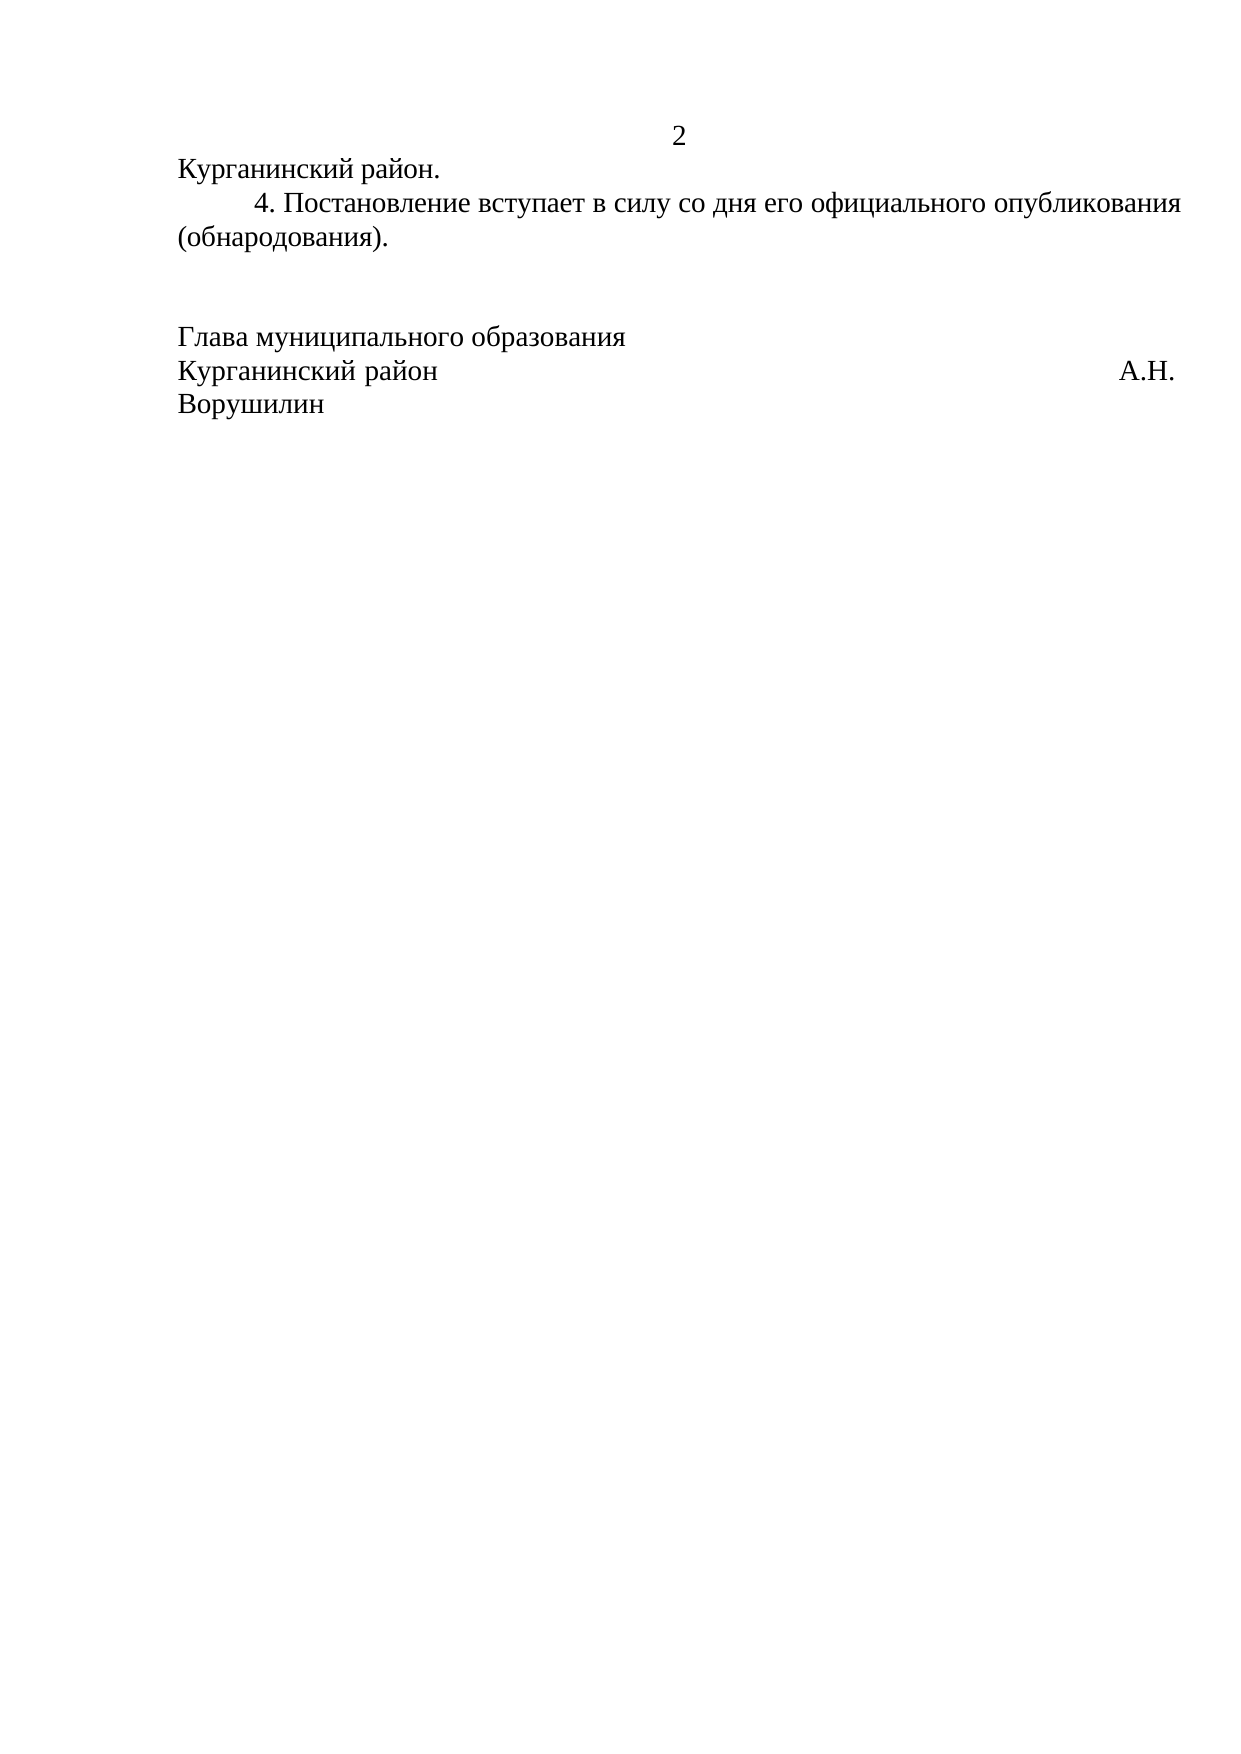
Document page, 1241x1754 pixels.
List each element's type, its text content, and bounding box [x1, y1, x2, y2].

text Курганинский район А.Н. Ворушилин [177, 353, 1181, 420]
text Глава муниципального образования [177, 319, 1181, 353]
text 2 [177, 118, 1181, 152]
text Курганинский район. [177, 152, 1181, 185]
text 4. Постановление вступает в силу со дня его официального опубликования (обнародования). [177, 185, 1181, 252]
